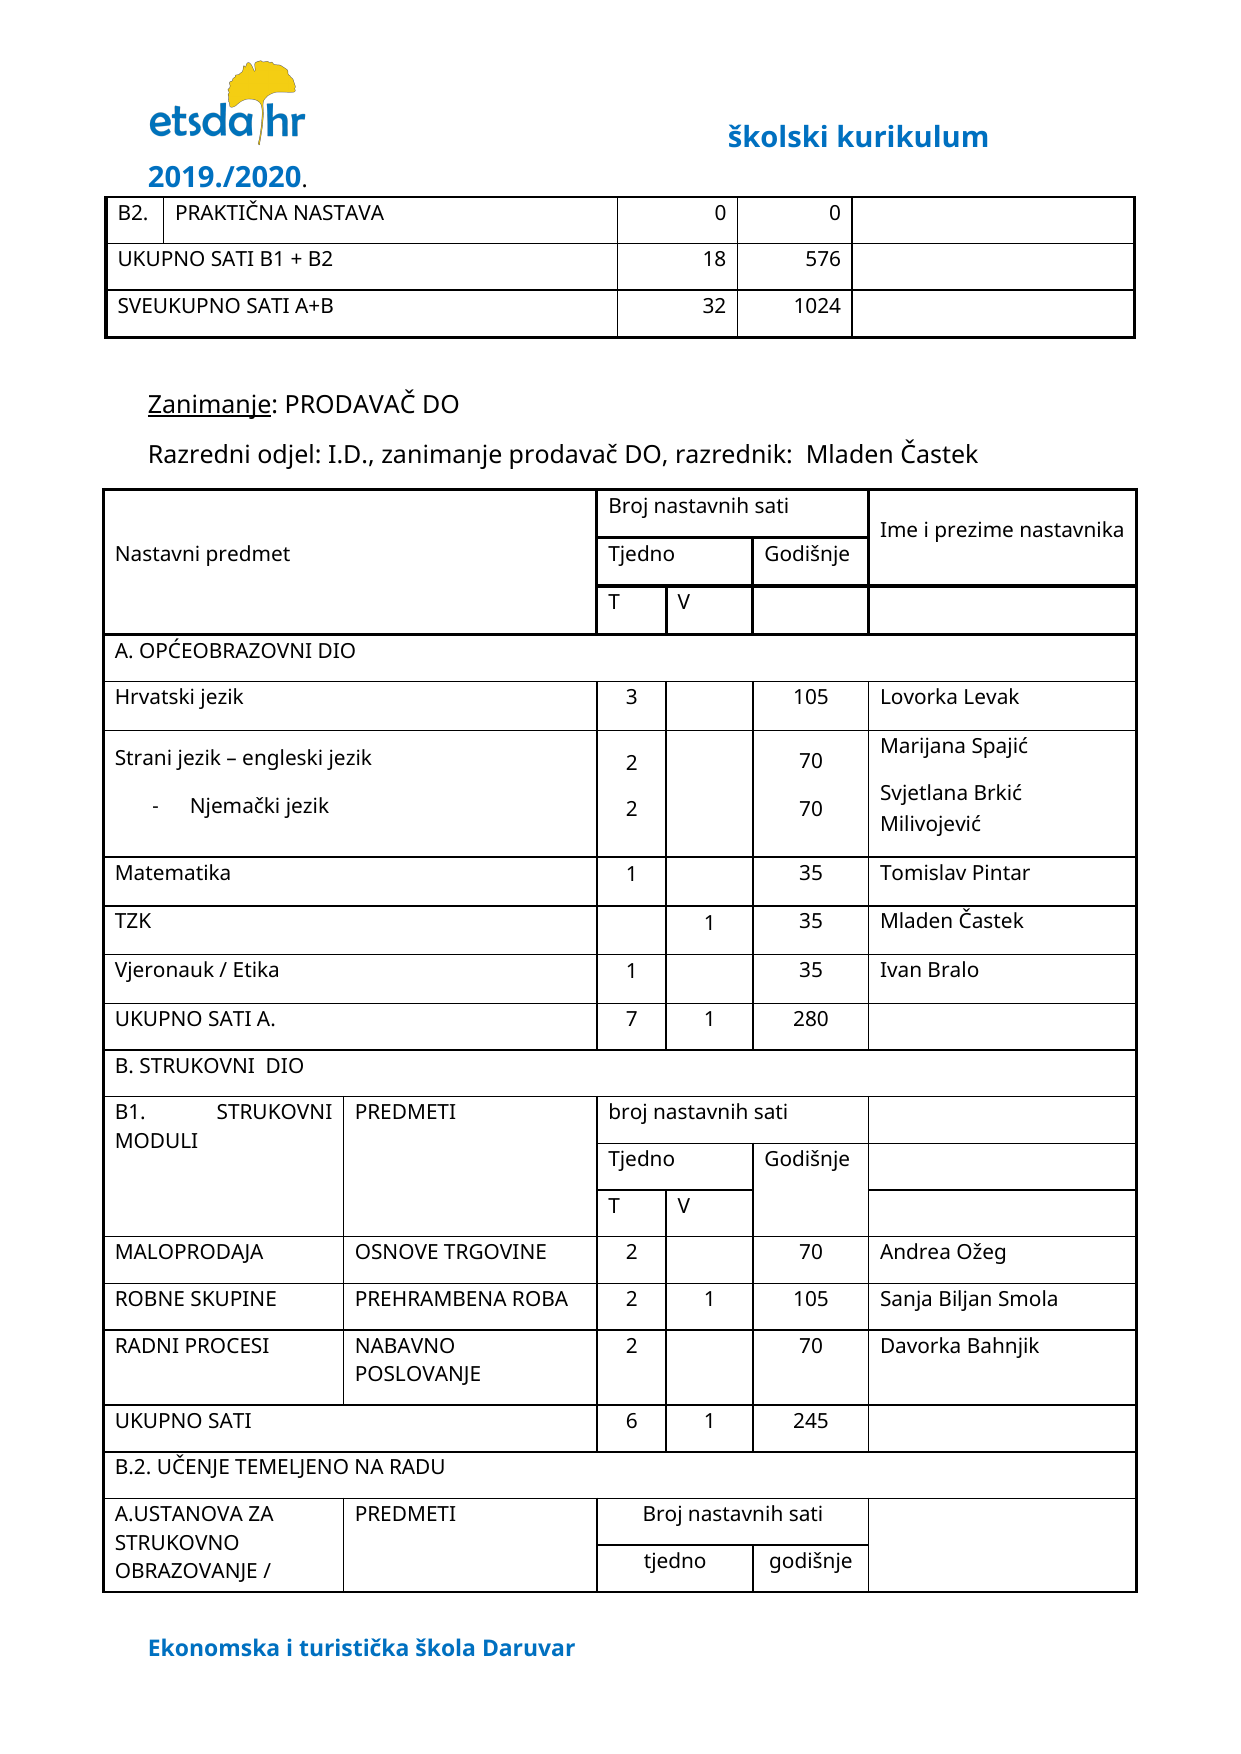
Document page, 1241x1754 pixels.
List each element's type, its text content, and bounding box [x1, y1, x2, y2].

table_cell 105 [754, 682, 868, 729]
table_cell 18 [618, 244, 737, 289]
picture [147, 59, 309, 148]
table_cell TZK [105, 907, 596, 954]
table_cell 3 [598, 682, 665, 729]
table_cell 1 [598, 955, 665, 1002]
table_cell [598, 907, 665, 954]
table_cell Ivan Bralo [869, 955, 1135, 1002]
table_cell 0 [618, 198, 737, 243]
table_cell Mladen Častek [869, 907, 1135, 954]
table_cell ROBNE SKUPINE [105, 1284, 343, 1329]
table_cell broj nastavnih sati [598, 1097, 868, 1142]
table_cell 35 [754, 858, 868, 905]
table_cell PRAKTIČNA NASTAVA [164, 198, 617, 243]
text Razredni odjel: I.D., zanimanje prodavač DO, razrednik: Mladen Častek [148, 437, 1093, 471]
table_cell PREDMETI [344, 1097, 596, 1236]
table_cell MALOPRODAJA [105, 1237, 343, 1282]
table_cell V [667, 1191, 752, 1236]
table_cell 2 [598, 1284, 665, 1329]
table_cell [870, 588, 1135, 633]
table_cell [869, 1097, 1135, 1142]
table_cell [667, 682, 752, 729]
table_cell [869, 1499, 1135, 1591]
table_cell UKUPNO SATI [105, 1406, 596, 1451]
table_header Ime i prezime nastavnika [870, 491, 1135, 584]
table_cell Tomislav Pintar [869, 858, 1135, 905]
table_cell [853, 198, 1133, 243]
table_cell A.USTANOVA ZA STRUKOVNO OBRAZOVANJE / CENTAR KOMPETENTNOSTI [105, 1499, 343, 1591]
table_cell B2. [108, 198, 163, 243]
table_cell 1024 [738, 291, 851, 336]
table_cell [667, 1331, 752, 1404]
table_cell [667, 1237, 752, 1282]
table_cell 70 70 [754, 731, 868, 856]
table_cell 105 [754, 1284, 868, 1329]
table_cell B.2. UČENJE TEMELJENO NA RADU [105, 1453, 1135, 1498]
text Zanimanje: PRODAVAČ DO [148, 386, 1093, 421]
table_cell [853, 244, 1133, 289]
table_cell 1 [667, 1004, 752, 1049]
table_cell NABAVNO POSLOVANJE [344, 1331, 596, 1404]
table_cell [869, 1191, 1135, 1236]
table_cell Tjedno [598, 539, 751, 584]
table_header Nastavni predmet [105, 491, 595, 633]
table_cell 1 [667, 907, 752, 954]
table_cell 2 [598, 1237, 665, 1282]
table_cell B. STRUKOVNI DIO [105, 1051, 1135, 1096]
table_cell UKUPNO SATI A. [105, 1004, 596, 1049]
table_cell 70 [754, 1331, 868, 1404]
table_cell [667, 731, 752, 856]
table_cell 35 [754, 955, 868, 1002]
table_cell PREHRAMBENA ROBA [344, 1284, 596, 1329]
table_cell V [668, 588, 751, 633]
table_cell 2 2 [598, 731, 665, 856]
table_cell Broj nastavnih sati [598, 1499, 868, 1544]
table_cell Davorka Bahnjik [869, 1331, 1135, 1404]
table_cell RADNI PROCESI [105, 1331, 343, 1404]
table_cell [869, 1004, 1135, 1049]
table_cell 0 [738, 198, 851, 243]
table_cell 576 [738, 244, 851, 289]
table_cell Matematika [105, 858, 596, 905]
table_cell [754, 588, 867, 633]
table_cell Lovorka Levak [869, 682, 1135, 729]
table_cell OSNOVE TRGOVINE [344, 1237, 596, 1282]
table_cell 1 [667, 1284, 752, 1329]
table_cell tjedno [598, 1546, 752, 1591]
table_cell Andrea Ožeg [869, 1237, 1135, 1282]
table_cell 6 [598, 1406, 665, 1451]
table_cell Godišnje [754, 1144, 868, 1236]
table_cell PREDMETI [344, 1499, 596, 1591]
table_cell [853, 291, 1133, 336]
table_cell Sanja Biljan Smola [869, 1284, 1135, 1329]
table_cell [869, 1144, 1135, 1189]
table_cell A. OPĆEOBRAZOVNI DIO [105, 636, 1135, 681]
table_cell T [598, 588, 665, 633]
table_cell [869, 1406, 1135, 1451]
table_cell 1 [667, 1406, 752, 1451]
table_cell 70 [754, 1237, 868, 1282]
table_cell [667, 955, 752, 1002]
table_cell godišnje [754, 1546, 868, 1591]
table_cell UKUPNO SATI B1 + B2 [108, 244, 617, 289]
table_cell 35 [754, 907, 868, 954]
table_cell 32 [618, 291, 737, 336]
table_cell 2 [598, 1331, 665, 1404]
table_cell 7 [598, 1004, 665, 1049]
table_cell 280 [754, 1004, 868, 1049]
table_cell 1 [598, 858, 665, 905]
table_header Broj nastavnih sati [598, 491, 867, 536]
table_cell B1. STRUKOVNI MODULI [105, 1097, 343, 1236]
table_cell SVEUKUPNO SATI A+B [108, 291, 617, 336]
table_cell Tjedno [598, 1144, 752, 1189]
table_cell Strani jezik – engleski jezik Njemački jezik [105, 731, 596, 856]
table_cell Hrvatski jezik [105, 682, 596, 729]
table_cell 245 [754, 1406, 868, 1451]
table_cell T [598, 1191, 665, 1236]
table_cell [667, 858, 752, 905]
table_cell Vjeronauk / Etika [105, 955, 596, 1002]
table_cell Godišnje [754, 539, 867, 584]
table_cell Marijana Spajić Svjetlana Brkić Milivojević [869, 731, 1135, 856]
